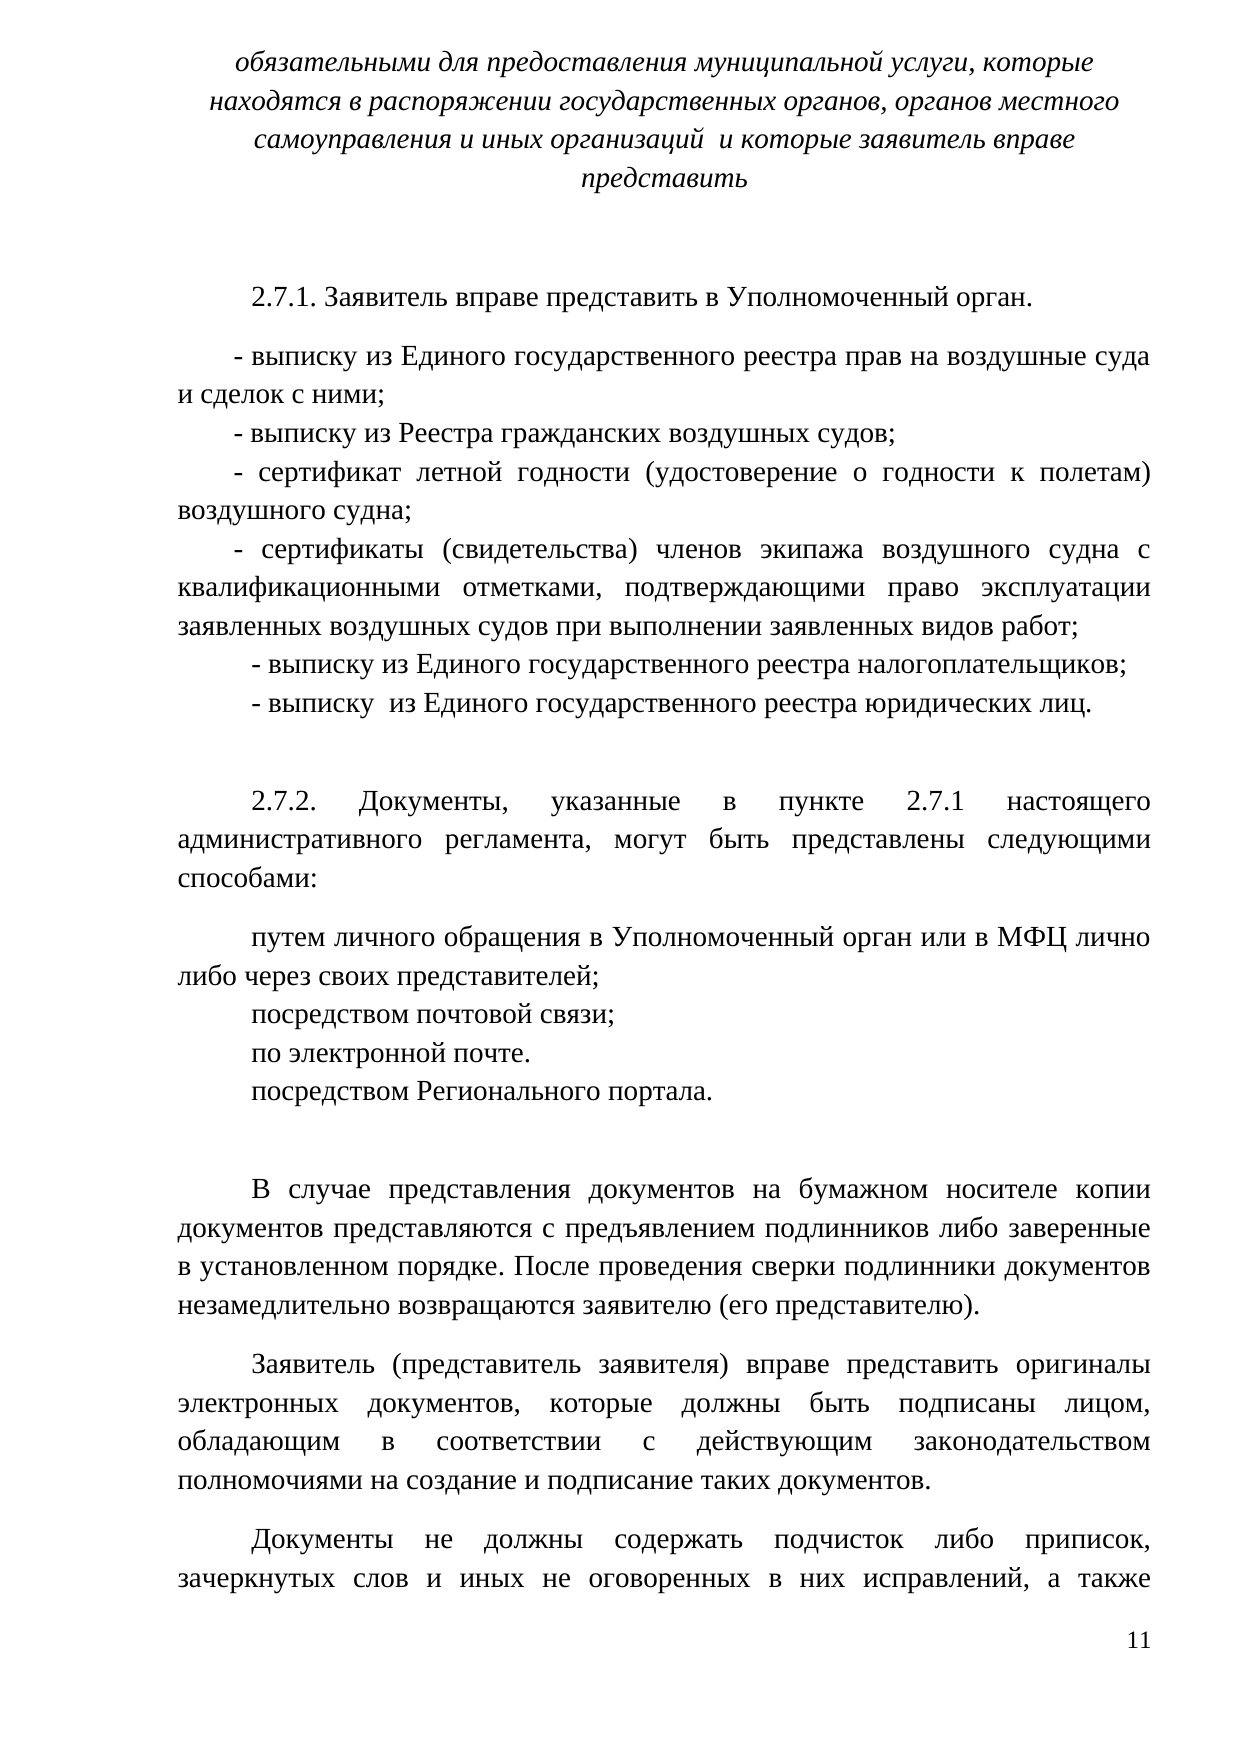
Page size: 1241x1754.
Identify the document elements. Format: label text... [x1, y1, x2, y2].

text 2.7.2. Документы, указанные в пункте 2.7.1 настоящего административного регламента, могут быть представлены следующими способами: [177, 783, 1152, 893]
text 2.7.1. Заявитель вправе представить в Уполномоченный орган. [177, 279, 1152, 312]
text - выписку из Единого государственного реестра прав на воздушные суда и сделок с ними; [177, 338, 1152, 410]
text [177, 44, 1152, 193]
text - сертификаты (свидетельства) членов экипажа воздушного судна с квалификационными отметками, подтверждающими право эксплуатации заявленных воздушных судов при выполнении заявленных видов работ; [177, 531, 1152, 641]
text - сертификат летной годности (удостоверение о годности к полетам) воздушного судна; [177, 454, 1152, 526]
text посредством почтовой связи; [177, 996, 1152, 1030]
text В случае представления документов на бумажном носителе копии документов представляются с предъявлением подлинников либо заверенные в установленном порядке. После проведения сверки подлинники документов незамедлительно возвращаются заявителю (его представителю). [177, 1171, 1152, 1321]
text посредством Регионального портала. [177, 1073, 1152, 1107]
text Заявитель (представитель заявителя) вправе представить оригиналы электронных документов, которые должны быть подписаны лицом, обладающим в соответствии с действующим законодательством полномочиями на создание и подписание таких документов. [177, 1346, 1152, 1496]
text по электронной почте. [177, 1035, 1152, 1068]
text - выписку из Реестра гражданских воздушных судов; [177, 415, 1152, 449]
text - выписку из Единого государственного реестра юридических лиц. [177, 685, 1152, 718]
text - выписку из Единого государственного реестра налогоплательщиков; [177, 646, 1152, 680]
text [177, 1521, 1152, 1593]
text путем личного обращения в Уполномоченный орган или в МФЦ лично либо через своих представителей; [177, 919, 1152, 991]
